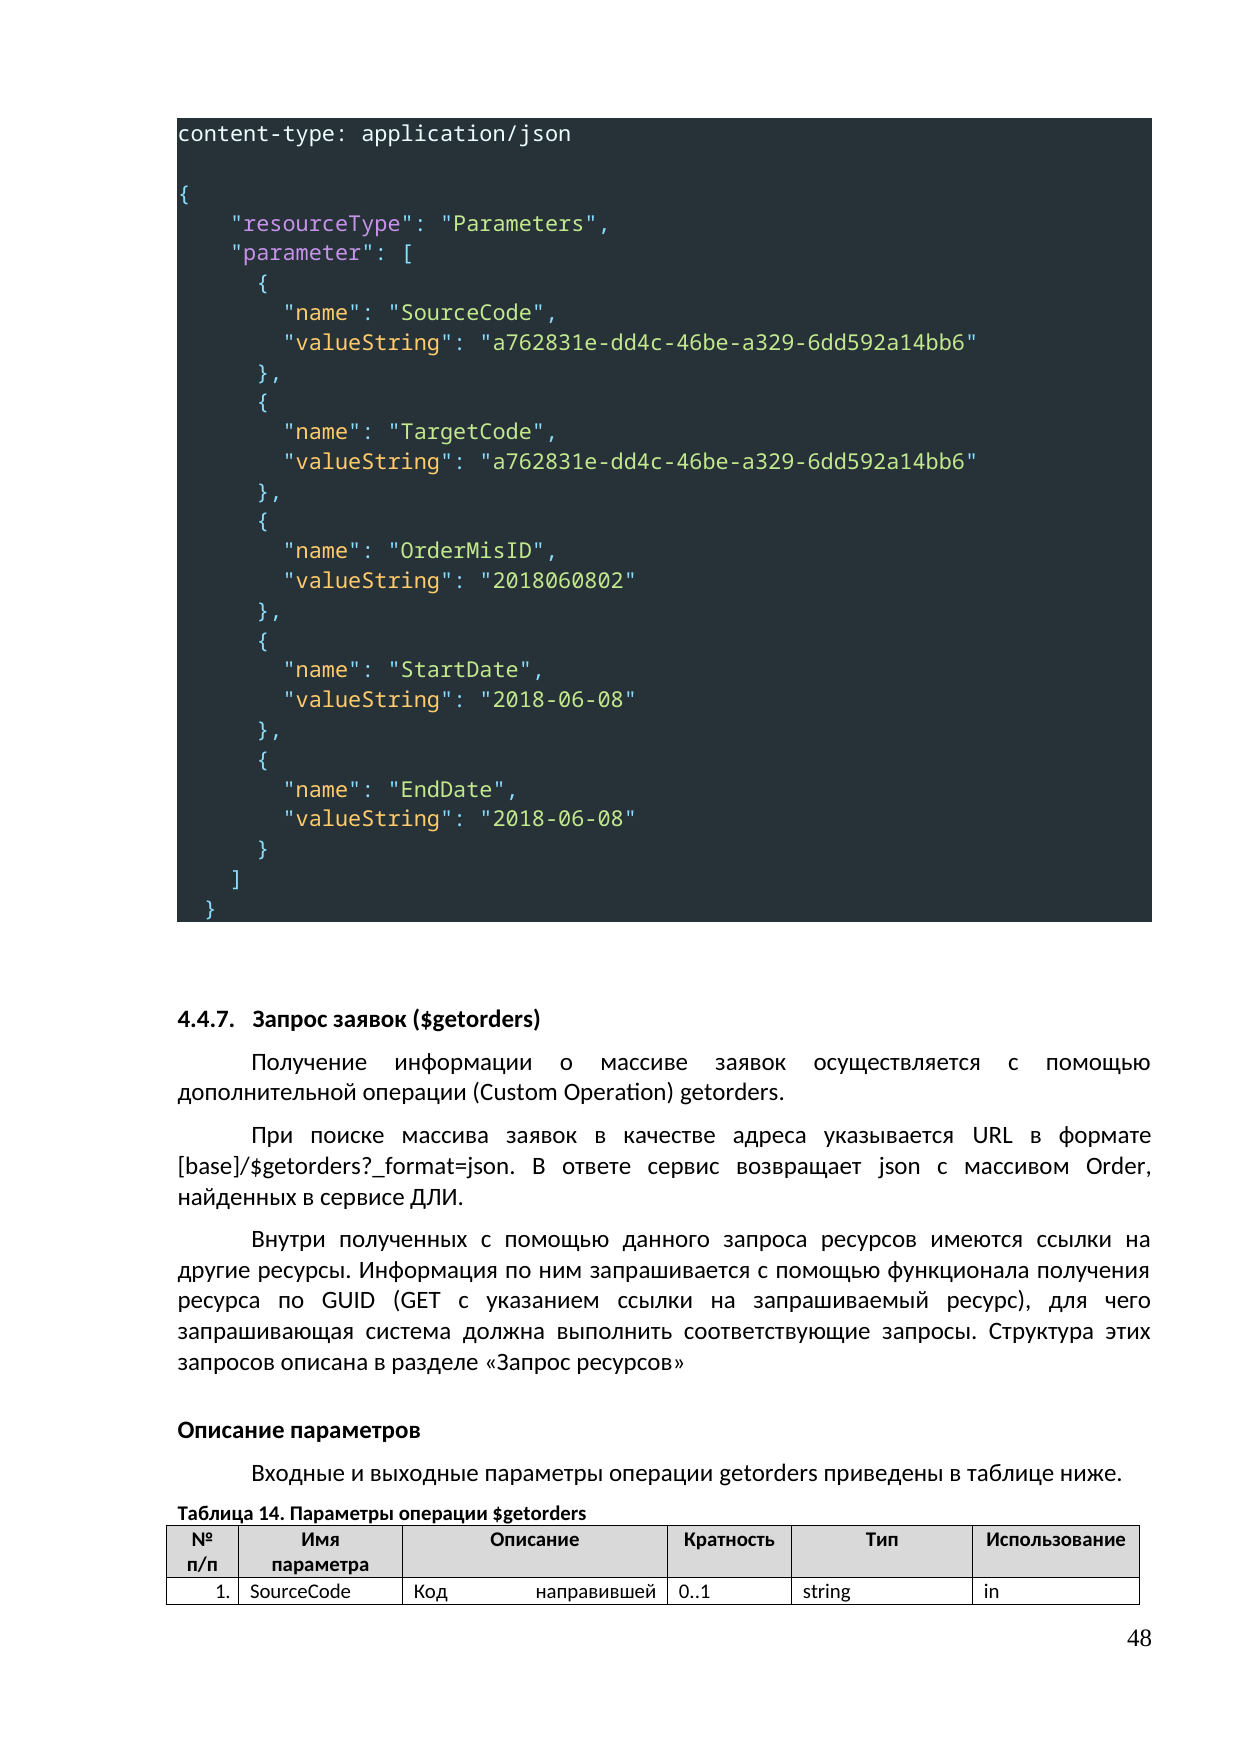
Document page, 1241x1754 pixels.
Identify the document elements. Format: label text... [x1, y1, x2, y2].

text ] [177, 863, 1152, 893]
text Внутри полученных с помощью данного запроса ресурсов имеются ссылки на другие ресурсы. Информация по ним запрашивается с помощью функционала получения ресурса по GUID (GET с указанием ссылки на запрашиваемый ресурс), для чего запрашивающая система должна выполнить соответствующие запросы. Структура этих запросов описана в разделе «Запрос ресурсов» [177, 1224, 1152, 1376]
text } [177, 893, 1152, 922]
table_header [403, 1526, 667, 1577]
text Входные и выходные параметры операции getorders приведены в таблице ниже. [177, 1457, 1152, 1487]
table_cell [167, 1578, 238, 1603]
text "valueString": "a762831e-dd4c-46be-a329-6dd592a14bb6" [177, 446, 1152, 476]
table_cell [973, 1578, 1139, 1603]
text "resourceType": "Parameters", [177, 207, 1152, 237]
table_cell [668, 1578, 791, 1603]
text "valueString": "2018-06-08" [177, 684, 1152, 714]
text } [177, 833, 1152, 863]
text { [177, 624, 1152, 654]
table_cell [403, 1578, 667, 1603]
text "parameter": [ [177, 237, 1152, 267]
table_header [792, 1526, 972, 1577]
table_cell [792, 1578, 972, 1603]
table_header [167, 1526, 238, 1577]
text "valueString": "2018060802" [177, 565, 1152, 595]
text Таблица 14. Параметры операции $getorders [177, 1500, 1152, 1525]
list Описание параметров [177, 1414, 1152, 1444]
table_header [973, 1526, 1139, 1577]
text "name": "TargetCode", [177, 416, 1152, 446]
text "name": "EndDate", [177, 773, 1152, 803]
text "valueString": "2018-06-08" [177, 803, 1152, 833]
text }, [177, 356, 1152, 386]
text }, [177, 595, 1152, 624]
text Получение информации о массиве заявок осуществляется с помощью дополнительной операции (Custom Operation) getorders. [177, 1046, 1152, 1107]
text { [177, 267, 1152, 297]
text "name": "OrderMisID", [177, 535, 1152, 565]
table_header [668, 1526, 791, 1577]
text { [177, 744, 1152, 773]
text "valueString": "a762831e-dd4c-46be-a329-6dd592a14bb6" [177, 327, 1152, 356]
text { [177, 505, 1152, 535]
text { [177, 386, 1152, 416]
text }, [177, 714, 1152, 744]
text "name": "StartDate", [177, 654, 1152, 684]
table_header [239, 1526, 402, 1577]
text }, [177, 476, 1152, 505]
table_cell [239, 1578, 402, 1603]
text "name": "SourceCode", [177, 297, 1152, 327]
text При поиске массива заявок в качестве адреса указывается URL в формате [base]/$getorders?_format=json. В ответе сервис возвращает json с массивом Order, найденных в сервисе ДЛИ. [177, 1119, 1152, 1211]
text content-type: application/json [177, 118, 1152, 148]
text Запрос заявок ($getorders) [177, 1003, 1152, 1033]
text { [177, 178, 1152, 207]
